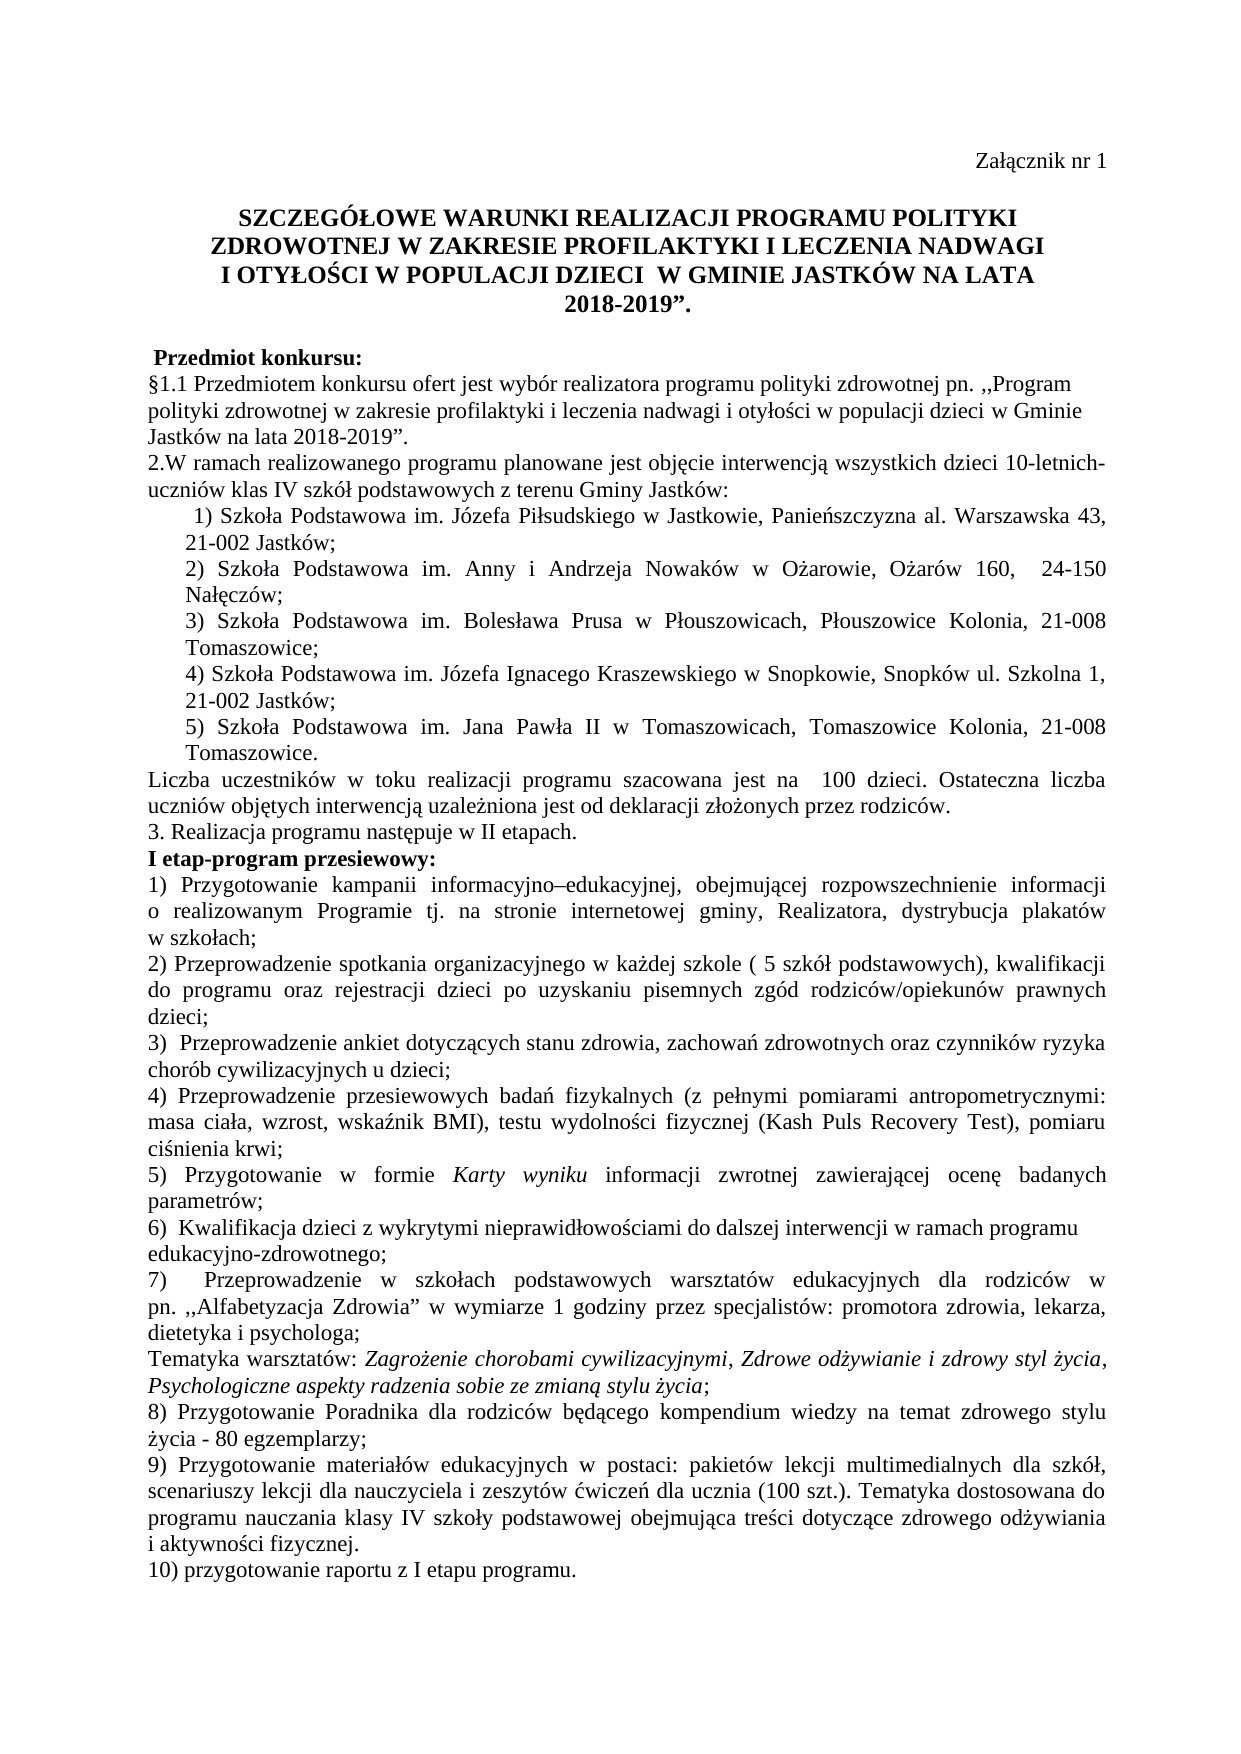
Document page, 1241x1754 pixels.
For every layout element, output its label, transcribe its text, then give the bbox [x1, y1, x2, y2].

text 3) Szkoła Podstawowa im. Bolesława Prusa w Płouszowicach, Płouszowice Kolonia, 21-008 Tomaszowice; [185, 608, 1107, 660]
text 8) Przygotowanie Poradnika dla rodziców będącego kompendium wiedzy na temat zdrowego stylu życia - 80 egzemplarzy; [148, 1398, 1107, 1451]
text 3. Realizacja programu następuje w II etapach. [148, 818, 1107, 845]
text Przedmiot konkursu: [148, 344, 1107, 370]
text Liczba uczestników w toku realizacji programu szacowana jest na 100 dzieci. Ostateczna liczba uczniów objętych interwencją uzależniona jest od deklaracji złożonych przez rodziców. [148, 766, 1107, 818]
text 7) Przeprowadzenie w szkołach podstawowych warsztatów edukacyjnych dla rodziców w pn. ,,Alfabetyzacja Zdrowia” w wymiarze 1 godziny przez specjalistów: promotora zdrowia, lekarza, dietetyka i psychologa; [148, 1266, 1107, 1346]
text 4) Przeprowadzenie przesiewowych badań fizykalnych (z pełnymi pomiarami antropometrycznymi: masa ciała, wzrost, wskaźnik BMI), testu wydolności fizycznej (Kash Puls Recovery Test), pomiaru ciśnienia krwi; [148, 1082, 1107, 1161]
text 2) Przeprowadzenie spotkania organizacyjnego w każdej szkole ( 5 szkół podstawowych), kwalifikacji do programu oraz rejestracji dzieci po uzyskaniu pisemnych zgód rodziców/opiekunów prawnych dzieci; [148, 950, 1107, 1029]
text 6) Kwalifikacja dzieci z wykrytymi nieprawidłowościami do dalszej interwencji w ramach programu edukacyjno-zdrowotnego; [148, 1214, 1107, 1266]
text 3) Przeprowadzenie ankiet dotyczących stanu zdrowia, zachowań zdrowotnych oraz czynników ryzyka chorób cywilizacyjnych u dzieci; [148, 1029, 1107, 1082]
text Tematyka warsztatów: Zagrożenie chorobami cywilizacyjnymi, Zdrowe odżywianie i zdrowy styl życia, Psychologiczne aspekty radzenia sobie ze zmianą stylu życia; [148, 1346, 1107, 1398]
text SZCZEGÓŁOWE WARUNKI REALIZACJI PROGRAMU POLITYKI ZDROWOTNEJ W ZAKRESIE PROFILAKTYKI I LECZENIA NADWAGI I OTYŁOŚCI W POPULACJI DZIECI W GMINIE JASTKÓW NA LATA 2018-2019”. [148, 203, 1107, 318]
text 2.W ramach realizowanego programu planowane jest objęcie interwencją wszystkich dzieci 10-letnich- uczniów klas IV szkół podstawowych z terenu Gminy Jastków: [148, 449, 1107, 502]
text 5) Przygotowanie w formie Karty wyniku informacji zwrotnej zawierającej ocenę badanych parametrów; [148, 1161, 1107, 1214]
text 9) Przygotowanie materiałów edukacyjnych w postaci: pakietów lekcji multimedialnych dla szkół, scenariuszy lekcji dla nauczyciela i zeszytów ćwiczeń dla ucznia (100 szt.). Tematyka dostosowana do programu nauczania klasy IV szkoły podstawowej obejmująca treści dotyczące zdrowego odżywiania i aktywności fizycznej. [148, 1451, 1107, 1556]
text 10) przygotowanie raportu z I etapu programu. [148, 1556, 1107, 1583]
text 4) Szkoła Podstawowa im. Józefa Ignacego Kraszewskiego w Snopkowie, Snopków ul. Szkolna 1, 21-002 Jastków; [185, 660, 1107, 713]
text Załącznik nr 1 [738, 148, 1107, 174]
text 1) Przygotowanie kampanii informacyjno–edukacyjnej, obejmującej rozpowszechnienie informacji o realizowanym Programie tj. na stronie internetowej gminy, Realizatora, dystrybucja plakatów w szkołach; [148, 871, 1107, 950]
text I etap-program przesiewowy: [148, 845, 1107, 871]
text 5) Szkoła Podstawowa im. Jana Pawła II w Tomaszowicach, Tomaszowice Kolonia, 21-008 Tomaszowice. [185, 713, 1107, 766]
text 2) Szkoła Podstawowa im. Anny i Andrzeja Nowaków w Ożarowie, Ożarów 160, 24-150 Nałęczów; [185, 555, 1107, 608]
text §1.1 Przedmiotem konkursu ofert jest wybór realizatora programu polityki zdrowotnej pn. ,,Program polityki zdrowotnej w zakresie profilaktyki i leczenia nadwagi i otyłości w populacji dzieci w Gminie Jastków na lata 2018-2019”. [148, 370, 1107, 449]
text 1) Szkoła Podstawowa im. Józefa Piłsudskiego w Jastkowie, Panieńszczyzna al. Warszawska 43, 21-002 Jastków; [185, 502, 1107, 555]
